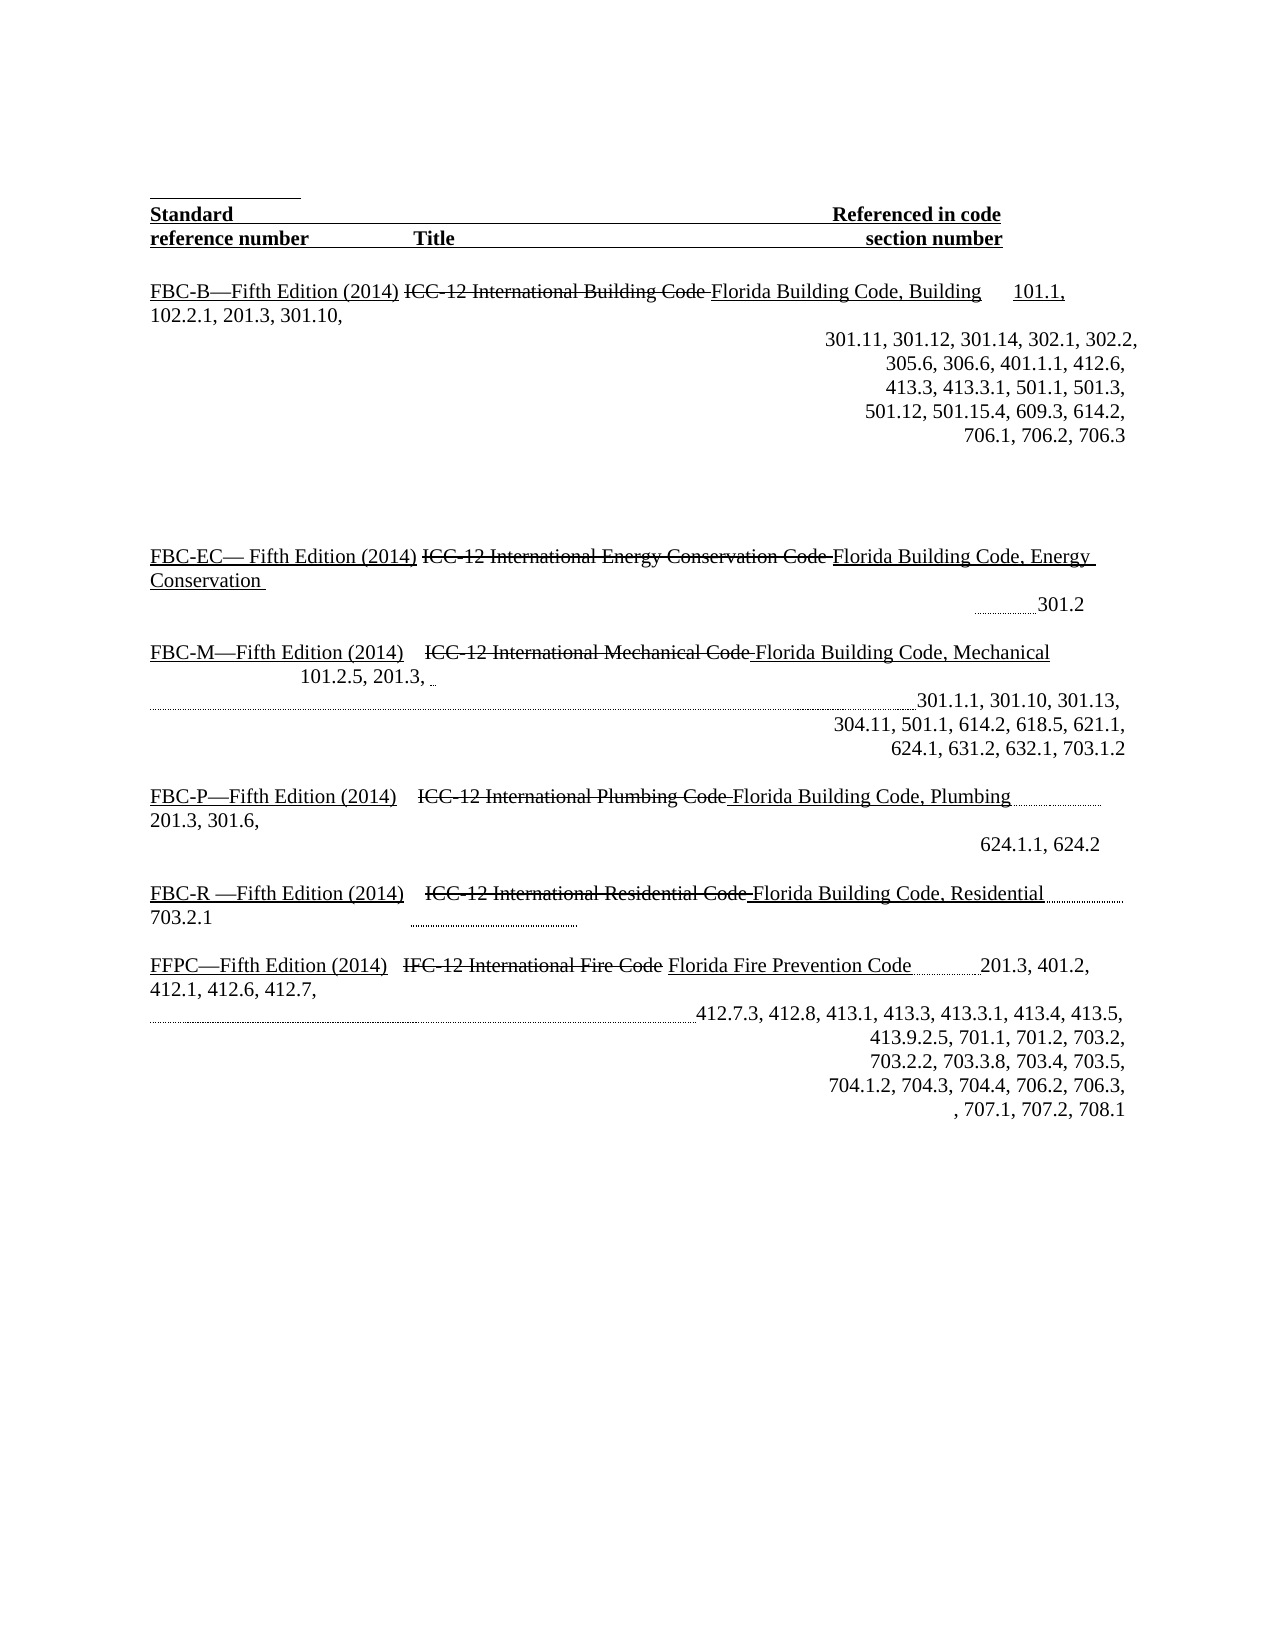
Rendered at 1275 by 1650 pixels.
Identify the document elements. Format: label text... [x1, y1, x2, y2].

text FBC-EC— Fifth Edition (2014) ICC-12 International Energy Conservation Code Florida Building Code, Energy Conservation [150, 544, 1125, 592]
text 413.9.2.5, 701.1, 701.2, 703.2, [150, 1025, 1125, 1049]
text Standard Referenced in code [150, 202, 1125, 226]
text 304.11, 501.1, 614.2, 618.5, 621.1, [150, 712, 1125, 736]
text FBC-P—Fifth Edition (2014) ICC-12 International Plumbing Code Florida Building Code, Plumbing 201.3, 301.6, [150, 784, 1125, 832]
text FBC-B—Fifth Edition (2014) ICC-12 International Building Code Florida Building Code, Building 101.1, 102.2.1, 201.3, 301.10, [150, 279, 1125, 327]
text 301.11, 301.12, 301.14, 302.1, 302.2, [150, 327, 1200, 351]
text FBC-M—Fifth Edition (2014) ICC-12 International Mechanical Code Florida Building Code, Mechanical 101.2.5, 201.3, [150, 640, 1125, 688]
text 704.1.2, 704.3, 704.4, 706.2, 706.3, [150, 1073, 1125, 1097]
text 301.1.1, 301.10, 301.13, [150, 688, 1125, 712]
text 501.12, 501.15.4, 609.3, 614.2, [150, 399, 1125, 423]
text 413.3, 413.3.1, 501.1, 501.3, [150, 375, 1125, 399]
text 703.2.2, 703.3.8, 703.4, 703.5, [150, 1049, 1125, 1073]
text 301.2 [150, 592, 1125, 616]
text FBC-R —Fifth Edition (2014) ICC-12 International Residential Code Florida Building Code, Residential 703.2.1 [150, 881, 1125, 929]
text reference number Title section number [150, 226, 1125, 250]
text 305.6, 306.6, 401.1.1, 412.6, [150, 351, 1125, 375]
text 624.1.1, 624.2 [150, 832, 1125, 856]
text 412.7.3, 412.8, 413.1, 413.3, 413.3.1, 413.4, 413.5, [150, 1001, 1125, 1025]
text 624.1, 631.2, 632.1, 703.1.2 [150, 736, 1125, 760]
text FFPC—Fifth Edition (2014) IFC-12 International Fire Code Florida Fire Prevention Code 201.3, 401.2, 412.1, 412.6, 412.7, [150, 953, 1125, 1001]
text , 707.1, 707.2, 708.1 [150, 1097, 1125, 1121]
text 706.1, 706.2, 706.3 [150, 423, 1125, 447]
